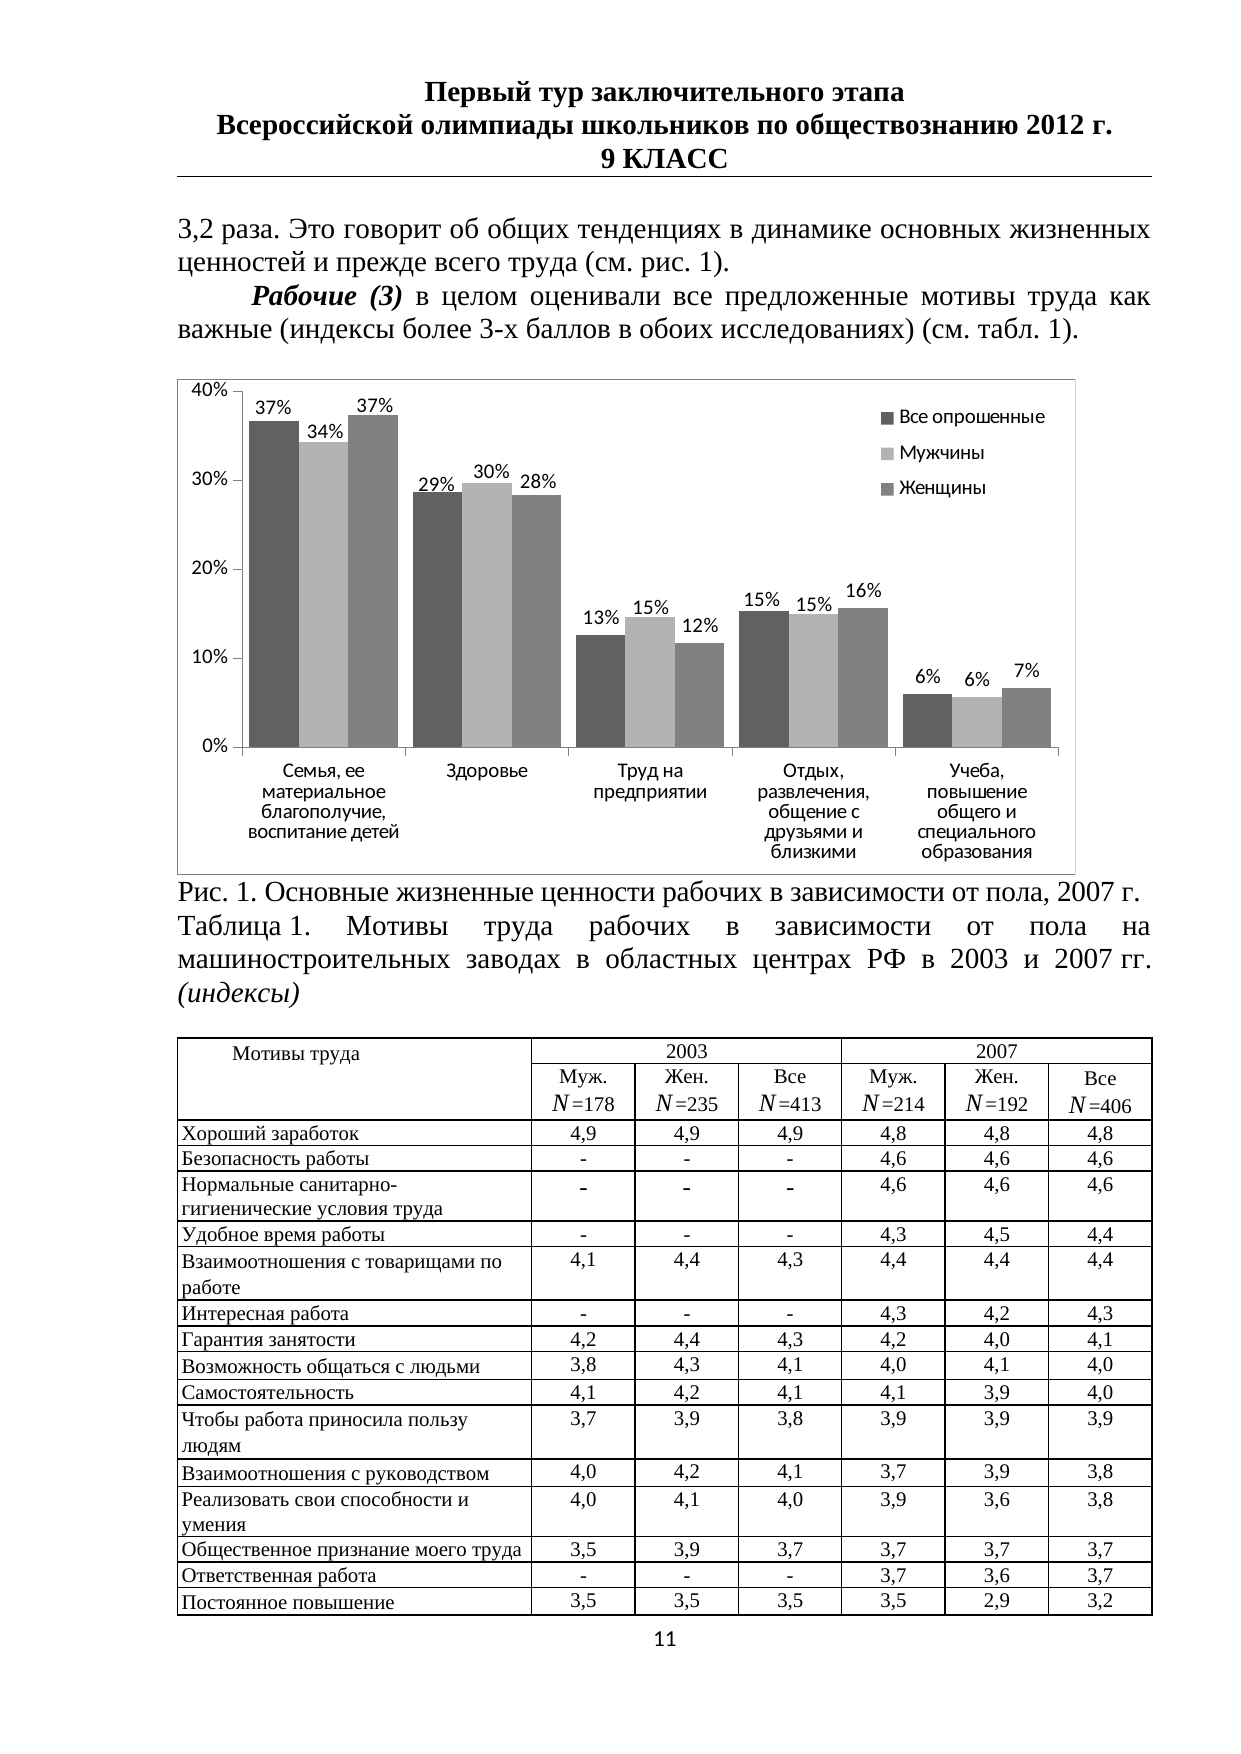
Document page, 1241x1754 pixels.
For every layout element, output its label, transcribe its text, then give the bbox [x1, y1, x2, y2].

table_cell 4,3 [739, 1247, 841, 1299]
table_cell 3,7 [842, 1460, 944, 1486]
table_cell 4,3 [842, 1301, 944, 1325]
table_cell 4,8 [842, 1121, 944, 1145]
table_cell - [636, 1222, 738, 1246]
table_cell 4,4 [636, 1247, 738, 1299]
table_cell 4,4 [1049, 1222, 1151, 1246]
table_cell Муж. N=214 [842, 1064, 944, 1119]
table_cell 3,9 [842, 1406, 944, 1458]
table_cell 4,6 [946, 1146, 1048, 1170]
table_cell 3,5 [532, 1588, 634, 1614]
table_cell 4,2 [636, 1380, 738, 1404]
table_cell Реализовать свои способности и умения [178, 1487, 531, 1536]
table_cell 4,6 [842, 1172, 944, 1220]
table_cell 3,7 [532, 1406, 634, 1458]
table_cell 4,4 [842, 1247, 944, 1299]
table_cell - [636, 1563, 738, 1587]
table_cell - [532, 1146, 634, 1170]
table_cell Общественное признание моего труда [178, 1537, 531, 1561]
table_cell 4,0 [532, 1460, 634, 1486]
table_cell - [636, 1146, 738, 1170]
table_cell 3,5 [532, 1537, 634, 1561]
table_cell 4,6 [1049, 1172, 1151, 1220]
table_cell 3,8 [1049, 1487, 1151, 1536]
text Таблица 1. Мотивы труда рабочих в зависимости от пола на машиностроительных заводах в областных центрах РФ в 2003 и 2007 гг. (индексы) [177, 908, 1152, 1008]
table_cell 4,0 [1049, 1352, 1151, 1378]
table_cell 4,1 [1049, 1327, 1151, 1351]
table_cell 3,5 [842, 1588, 944, 1614]
table_cell 3,9 [636, 1537, 738, 1561]
table_cell Гарантия занятости [178, 1327, 531, 1351]
table_cell 4,0 [532, 1487, 634, 1536]
table_cell 3,5 [636, 1588, 738, 1614]
table_cell 3,7 [842, 1537, 944, 1561]
table_cell - [532, 1222, 634, 1246]
table_cell Жен. N=235 [636, 1064, 738, 1119]
table_cell - [739, 1172, 841, 1220]
table_cell Удобное время работы [178, 1222, 531, 1246]
table_cell 3,9 [1049, 1406, 1151, 1458]
text Рабочие (3) в целом оценивали все предложенные мотивы труда как важные (индексы более 3-х баллов в обоих исследованиях) (см. табл. 1). [177, 278, 1152, 345]
table_cell Жен. N=192 [946, 1064, 1048, 1119]
table_cell 4,1 [532, 1380, 634, 1404]
table_cell 3,6 [946, 1563, 1048, 1587]
table_cell Ответственная работа [178, 1563, 531, 1587]
table_cell - [636, 1301, 738, 1325]
table_cell 4,6 [946, 1172, 1048, 1220]
text Рис. 1. Основные жизненные ценности рабочих в зависимости от пола, 2007 г. [177, 874, 1152, 908]
table_cell 4,6 [842, 1146, 944, 1170]
table_cell 4,9 [532, 1121, 634, 1145]
table_cell 4,0 [739, 1487, 841, 1536]
table_cell Самостоятельность [178, 1380, 531, 1404]
table_cell Взаимоотношения с руководством [178, 1460, 531, 1486]
table_cell Чтобы работа приносила пользу людям [178, 1406, 531, 1458]
table_cell 4,0 [1049, 1380, 1151, 1404]
table_cell Все N=413 [739, 1064, 841, 1119]
table_cell 3,8 [739, 1406, 841, 1458]
table_cell 4,9 [739, 1121, 841, 1145]
table_cell 4,2 [842, 1327, 944, 1351]
table_cell 4,1 [532, 1247, 634, 1299]
table_cell - [739, 1146, 841, 1170]
table_cell - [739, 1563, 841, 1587]
table_cell 4,1 [946, 1352, 1048, 1378]
table_cell Хороший заработок [178, 1121, 531, 1145]
table_cell 3,9 [636, 1406, 738, 1458]
table_cell 4,1 [636, 1487, 738, 1536]
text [177, 211, 1152, 278]
table_header Мотивы труда [178, 1039, 531, 1119]
table_cell 4,3 [636, 1352, 738, 1378]
table_cell 4,1 [739, 1460, 841, 1486]
table_cell 4,1 [739, 1380, 841, 1404]
table_cell 4,1 [739, 1352, 841, 1378]
table_cell 4,3 [739, 1327, 841, 1351]
table_cell 4,0 [842, 1352, 944, 1378]
table_cell 4,8 [1049, 1121, 1151, 1145]
table_cell Муж. N=178 [532, 1064, 634, 1119]
table_cell 3,7 [1049, 1563, 1151, 1587]
table_cell Все N=406 [1049, 1064, 1151, 1119]
table_cell 4,1 [842, 1380, 944, 1404]
table_cell Возможность общаться с людьми [178, 1352, 531, 1378]
table_cell 4,8 [946, 1121, 1048, 1145]
table_cell 3,5 [739, 1588, 841, 1614]
table_cell Нормальные санитарно- гигиенические условия труда [178, 1172, 531, 1220]
table_cell 3,8 [1049, 1460, 1151, 1486]
table_cell - [636, 1172, 738, 1220]
table_cell 3,9 [946, 1406, 1048, 1458]
table_cell - [532, 1563, 634, 1587]
table_cell 4,2 [946, 1301, 1048, 1325]
table_cell Безопасность работы [178, 1146, 531, 1170]
table_cell 3,7 [739, 1537, 841, 1561]
table_cell 4,3 [842, 1222, 944, 1246]
table_cell Интересная работа [178, 1301, 531, 1325]
table_cell 4,2 [532, 1327, 634, 1351]
table_cell 4,4 [1049, 1247, 1151, 1299]
table_cell 4,2 [636, 1460, 738, 1486]
table_cell 3,6 [946, 1487, 1048, 1536]
table_cell 4,9 [636, 1121, 738, 1145]
table_cell 3,9 [946, 1380, 1048, 1404]
table_cell 4,0 [946, 1327, 1048, 1351]
table_cell - [739, 1301, 841, 1325]
table_cell - [739, 1222, 841, 1246]
table_cell 3,8 [532, 1352, 634, 1378]
table_cell 3,2 [1049, 1588, 1151, 1614]
table_cell 4,4 [946, 1247, 1048, 1299]
table_cell 3,9 [946, 1460, 1048, 1486]
table_cell 3,7 [842, 1563, 944, 1587]
table_header 2007 [842, 1039, 1151, 1063]
table_cell 2,9 [946, 1588, 1048, 1614]
table_cell 3,9 [842, 1487, 944, 1536]
table_cell 4,3 [1049, 1301, 1151, 1325]
table_header 2003 [532, 1039, 841, 1063]
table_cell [178, 1588, 531, 1614]
table_cell - [532, 1301, 634, 1325]
table_cell Взаимоотношения с товарищами по работе [178, 1247, 531, 1299]
table_cell 3,7 [946, 1537, 1048, 1561]
table_cell 4,5 [946, 1222, 1048, 1246]
table_cell 4,4 [636, 1327, 738, 1351]
table_cell 4,6 [1049, 1146, 1151, 1170]
table_cell - [532, 1172, 634, 1220]
table_cell 3,7 [1049, 1537, 1151, 1561]
